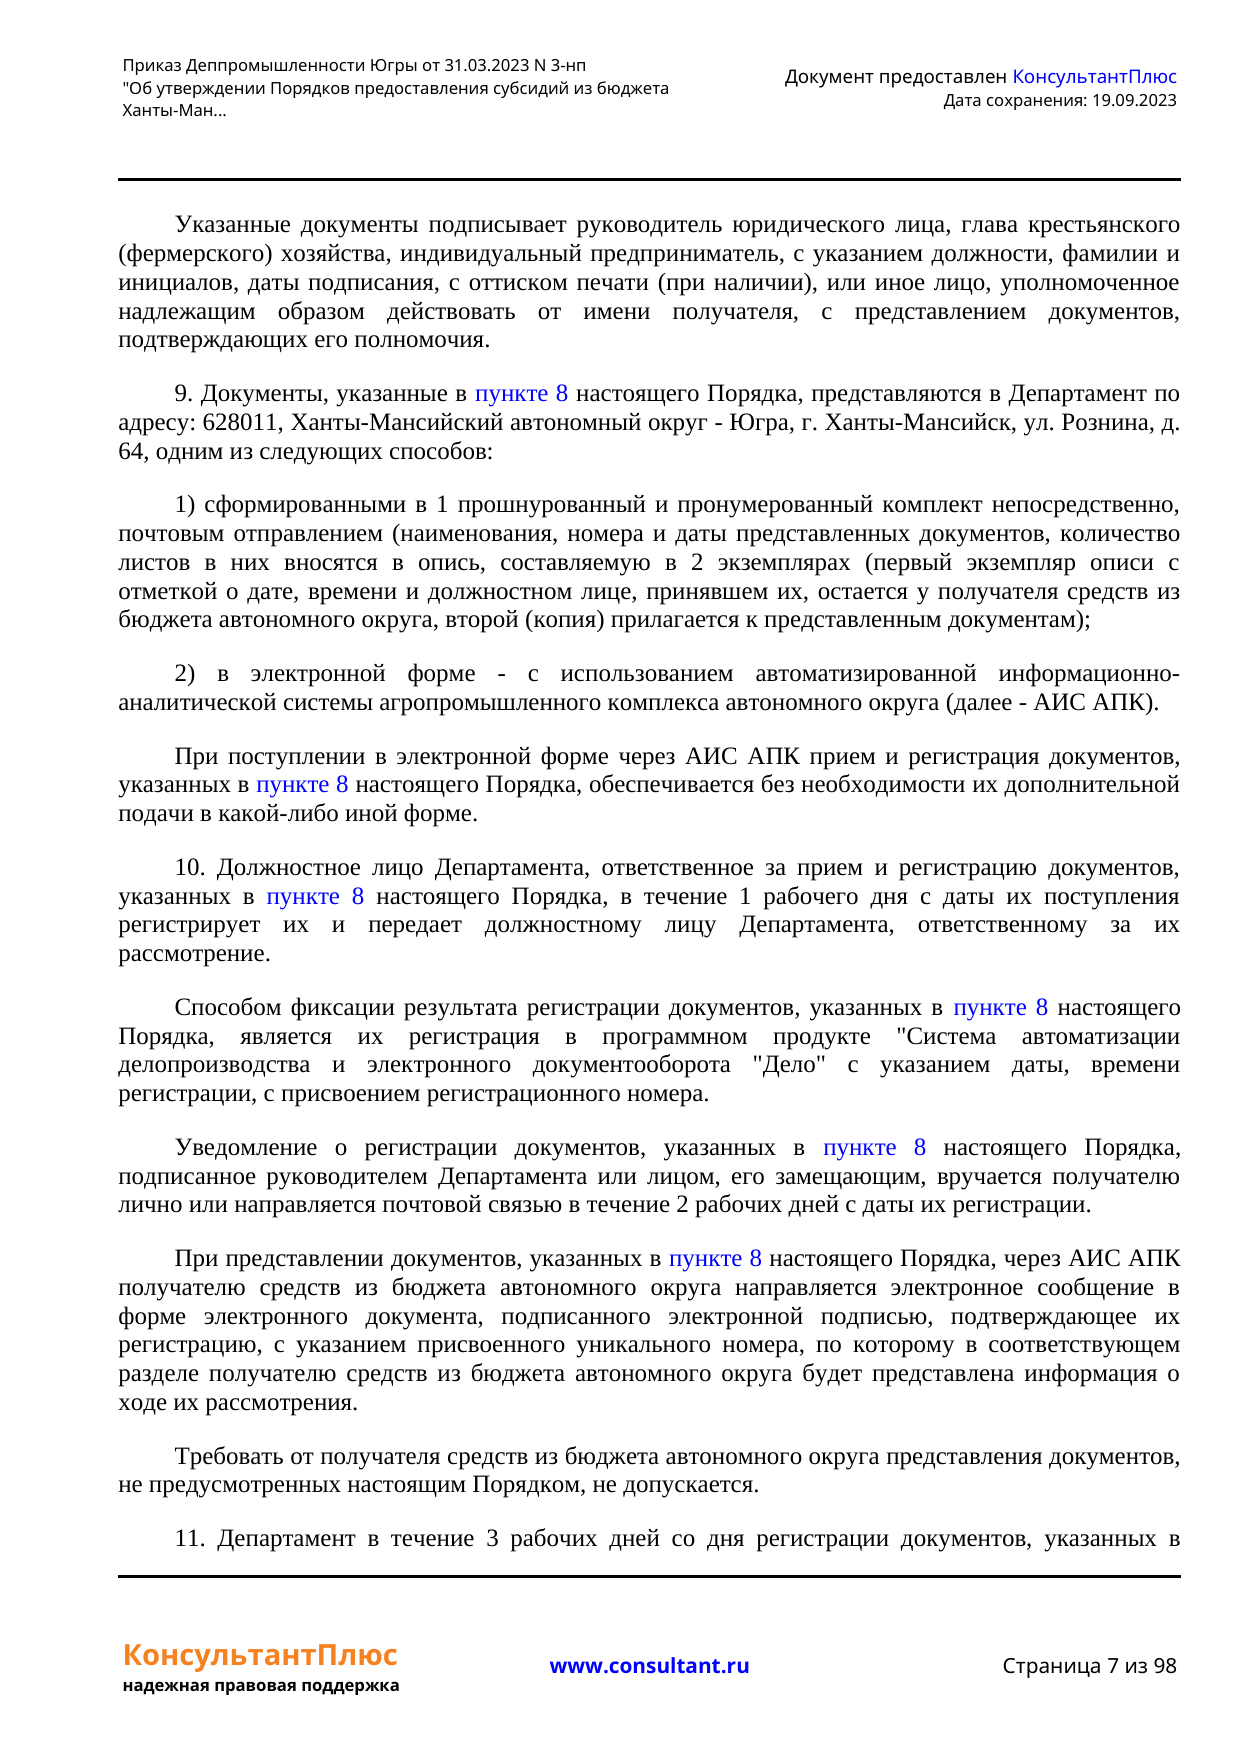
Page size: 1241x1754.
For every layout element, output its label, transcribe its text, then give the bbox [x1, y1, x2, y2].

text При представлении документов, указанных в пункте 8 настоящего Порядка, через АИС АПК получателю средств из бюджета автономного округа направляется электронное сообщение в форме электронного документа, подписанного электронной подписью, подтверждающее их регистрацию, с указанием присвоенного уникального номера, по которому в соответствующем разделе получателю средств из бюджета автономного округа будет представлена информация о ходе их рассмотрения. [118, 1243, 1181, 1416]
text Уведомление о регистрации документов, указанных в пункте 8 настоящего Порядка, подписанное руководителем Департамента или лицом, его замещающим, вручается получателю лично или направляется почтовой связью в течение 2 рабочих дней с даты их регистрации. [118, 1132, 1181, 1218]
text 1) сформированными в 1 прошнурованный и пронумерованный комплект непосредственно, почтовым отправлением (наименования, номера и даты представленных документов, количество листов в них вносятся в опись, составляемую в 2 экземплярах (первый экземпляр описи с отметкой о дате, времени и должностном лице, принявшем их, остается у получателя средств из бюджета автономного округа, второй (копия) прилагается к представленным документам); [118, 489, 1181, 633]
text 9. Документы, указанные в пункте 8 настоящего Порядка, представляются в Департамент по адресу: 628011, Ханты-Мансийский автономный округ - Югра, г. Ханты-Мансийск, ул. Рознина, д. 64, одним из следующих способов: [118, 378, 1181, 464]
text Указанные документы подписывает руководитель юридического лица, глава крестьянского (фермерского) хозяйства, индивидуальный предприниматель, с указанием должности, фамилии и инициалов, даты подписания, с оттиском печати (при наличии), или иное лицо, уполномоченное надлежащим образом действовать от имени получателя, с представлением документов, подтверждающих его полномочия. [118, 209, 1181, 353]
text Способом фиксации результата регистрации документов, указанных в пункте 8 настоящего Порядка, является их регистрация в программном продукте "Система автоматизации делопроизводства и электронного документооборота "Дело" с указанием даты, времени регистрации, с присвоением регистрационного номера. [118, 992, 1181, 1107]
text 10. Должностное лицо Департамента, ответственное за прием и регистрацию документов, указанных в пункте 8 настоящего Порядка, в течение 1 рабочего дня с даты их поступления регистрирует их и передает должностному лицу Департамента, ответственному за их рассмотрение. [118, 852, 1181, 967]
text При поступлении в электронной форме через АИС АПК прием и регистрация документов, указанных в пункте 8 настоящего Порядка, обеспечивается без необходимости их дополнительной подачи в какой-либо иной форме. [118, 741, 1181, 827]
text Требовать от получателя средств из бюджета автономного округа представления документов, не предусмотренных настоящим Порядком, не допускается. [118, 1441, 1181, 1498]
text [118, 1523, 1181, 1552]
text 2) в электронной форме - с использованием автоматизированной информационно-аналитической системы агропромышленного комплекса автономного округа (далее - АИС АПК). [118, 658, 1181, 716]
